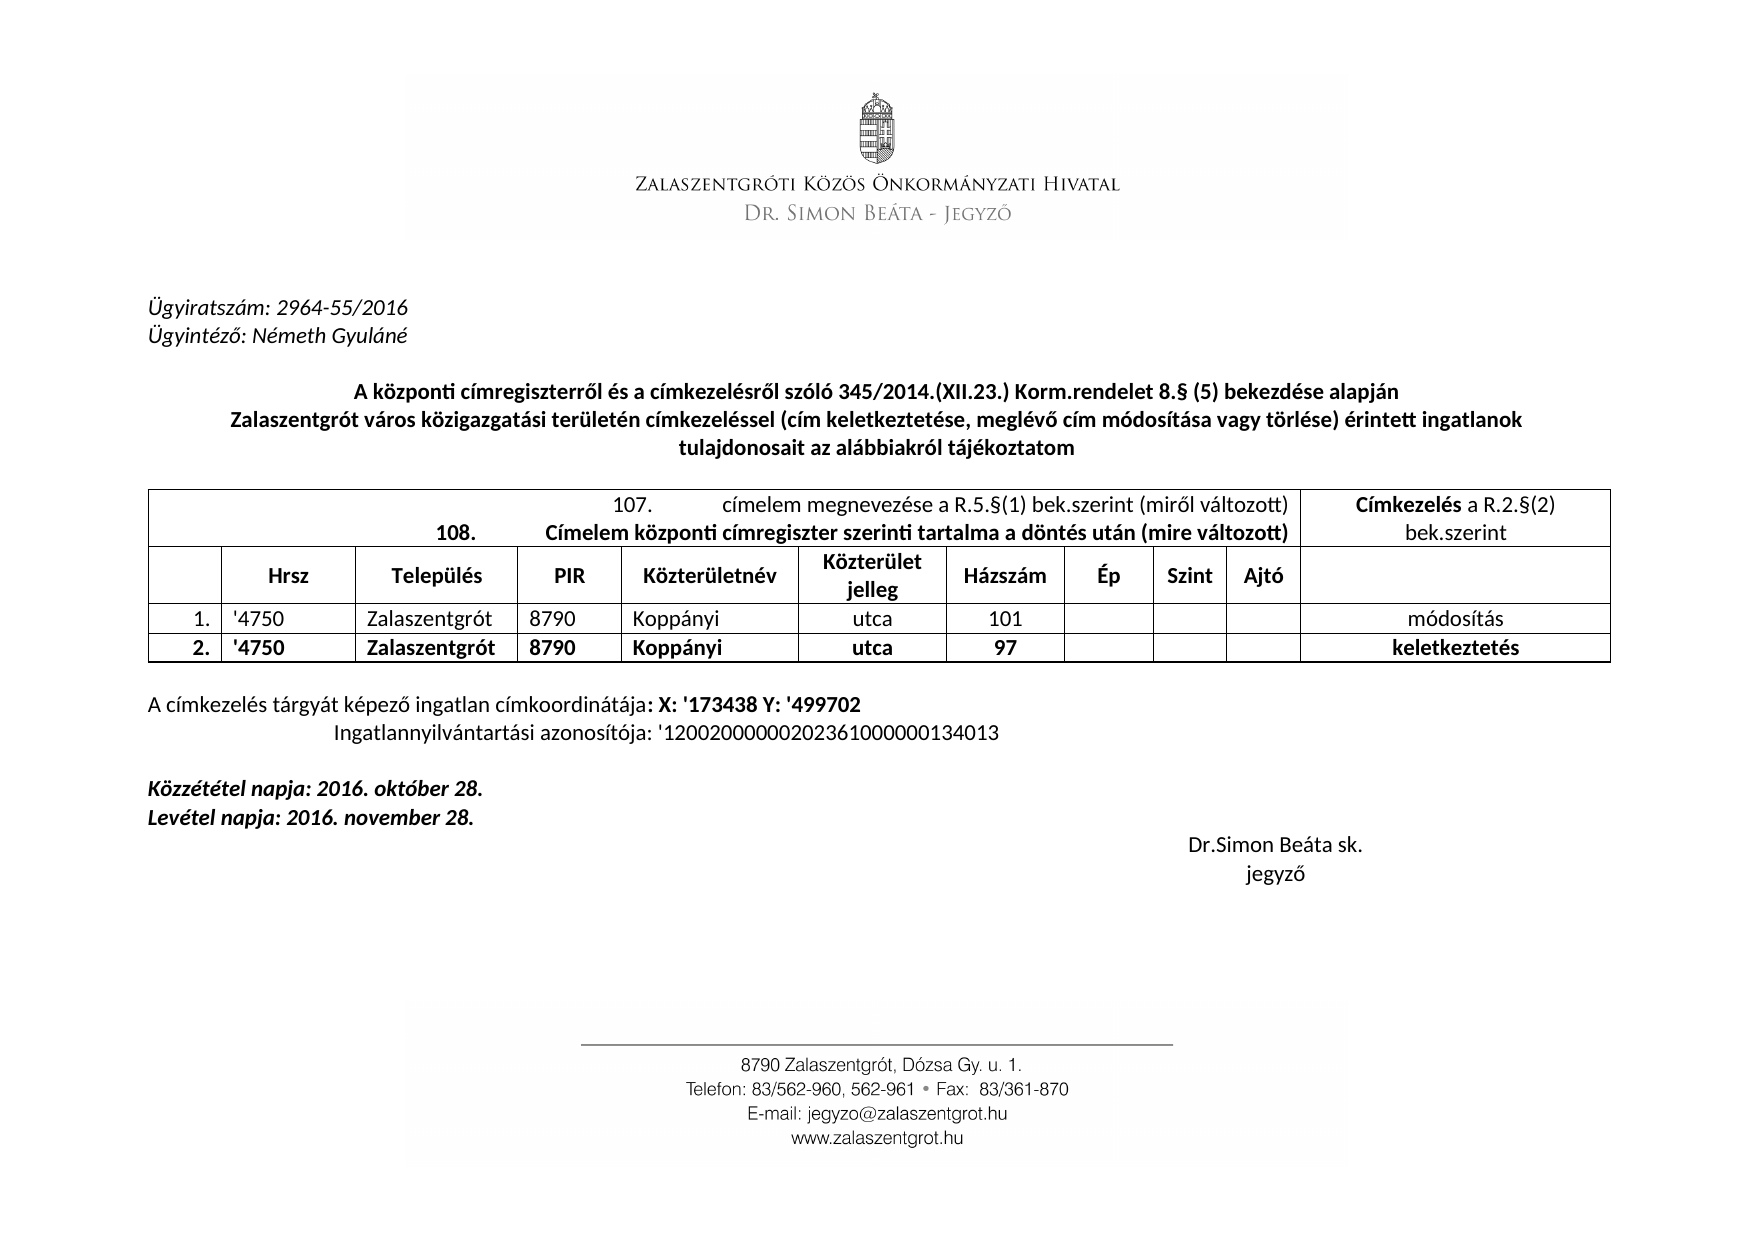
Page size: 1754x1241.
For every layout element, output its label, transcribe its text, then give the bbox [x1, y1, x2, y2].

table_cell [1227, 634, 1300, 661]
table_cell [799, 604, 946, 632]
text A központi címregiszterről és a címkezelésről szóló 345/2014.(XII.23.) Korm.rendelet 8.§ (5) bekezdése alapján [148, 377, 1606, 405]
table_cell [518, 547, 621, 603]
text Ingatlannyilvántartási azonosítója: '12002000000202361000000134013 [260, 718, 1606, 747]
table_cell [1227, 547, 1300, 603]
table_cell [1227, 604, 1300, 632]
text A címkezelés tárgyát képező ingatlan címkoordinátája: X: '173438 Y: '499702 [148, 691, 1606, 718]
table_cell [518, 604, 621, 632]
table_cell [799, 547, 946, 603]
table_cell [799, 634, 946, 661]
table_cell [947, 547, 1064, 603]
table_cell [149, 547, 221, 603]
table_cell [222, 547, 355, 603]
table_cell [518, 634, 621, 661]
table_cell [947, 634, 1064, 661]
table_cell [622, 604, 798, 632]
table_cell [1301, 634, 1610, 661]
picture [404, 1000, 1350, 1167]
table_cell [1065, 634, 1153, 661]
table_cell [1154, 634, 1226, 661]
text Közzététel napja: 2016. október 28. [148, 774, 1606, 803]
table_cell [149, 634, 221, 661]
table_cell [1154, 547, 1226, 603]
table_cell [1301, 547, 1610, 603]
text Zalaszentgrót város közigazgatási területén címkezeléssel (cím keletkeztetése, meglévő cím módosítása vagy törlése) érintett ingatlanok [148, 405, 1606, 433]
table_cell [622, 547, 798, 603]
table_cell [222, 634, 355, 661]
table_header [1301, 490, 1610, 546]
text jegyző [945, 859, 1606, 887]
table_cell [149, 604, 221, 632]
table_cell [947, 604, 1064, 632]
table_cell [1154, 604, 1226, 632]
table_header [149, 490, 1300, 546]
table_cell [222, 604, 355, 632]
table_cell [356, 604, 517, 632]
text Levétel napja: 2016. november 28. [148, 803, 1606, 831]
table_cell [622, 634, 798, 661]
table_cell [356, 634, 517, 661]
text tulajdonosait az alábbiakról tájékoztatom [148, 433, 1606, 461]
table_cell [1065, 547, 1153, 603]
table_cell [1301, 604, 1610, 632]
text Ügyiratszám: 2964-55/2016 [148, 293, 1606, 321]
text Dr.Simon Beáta sk. [945, 831, 1606, 859]
picture [404, 73, 1350, 240]
text Ügyintéző: Németh Gyuláné [148, 321, 1606, 349]
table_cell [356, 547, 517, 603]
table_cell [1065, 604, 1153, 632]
